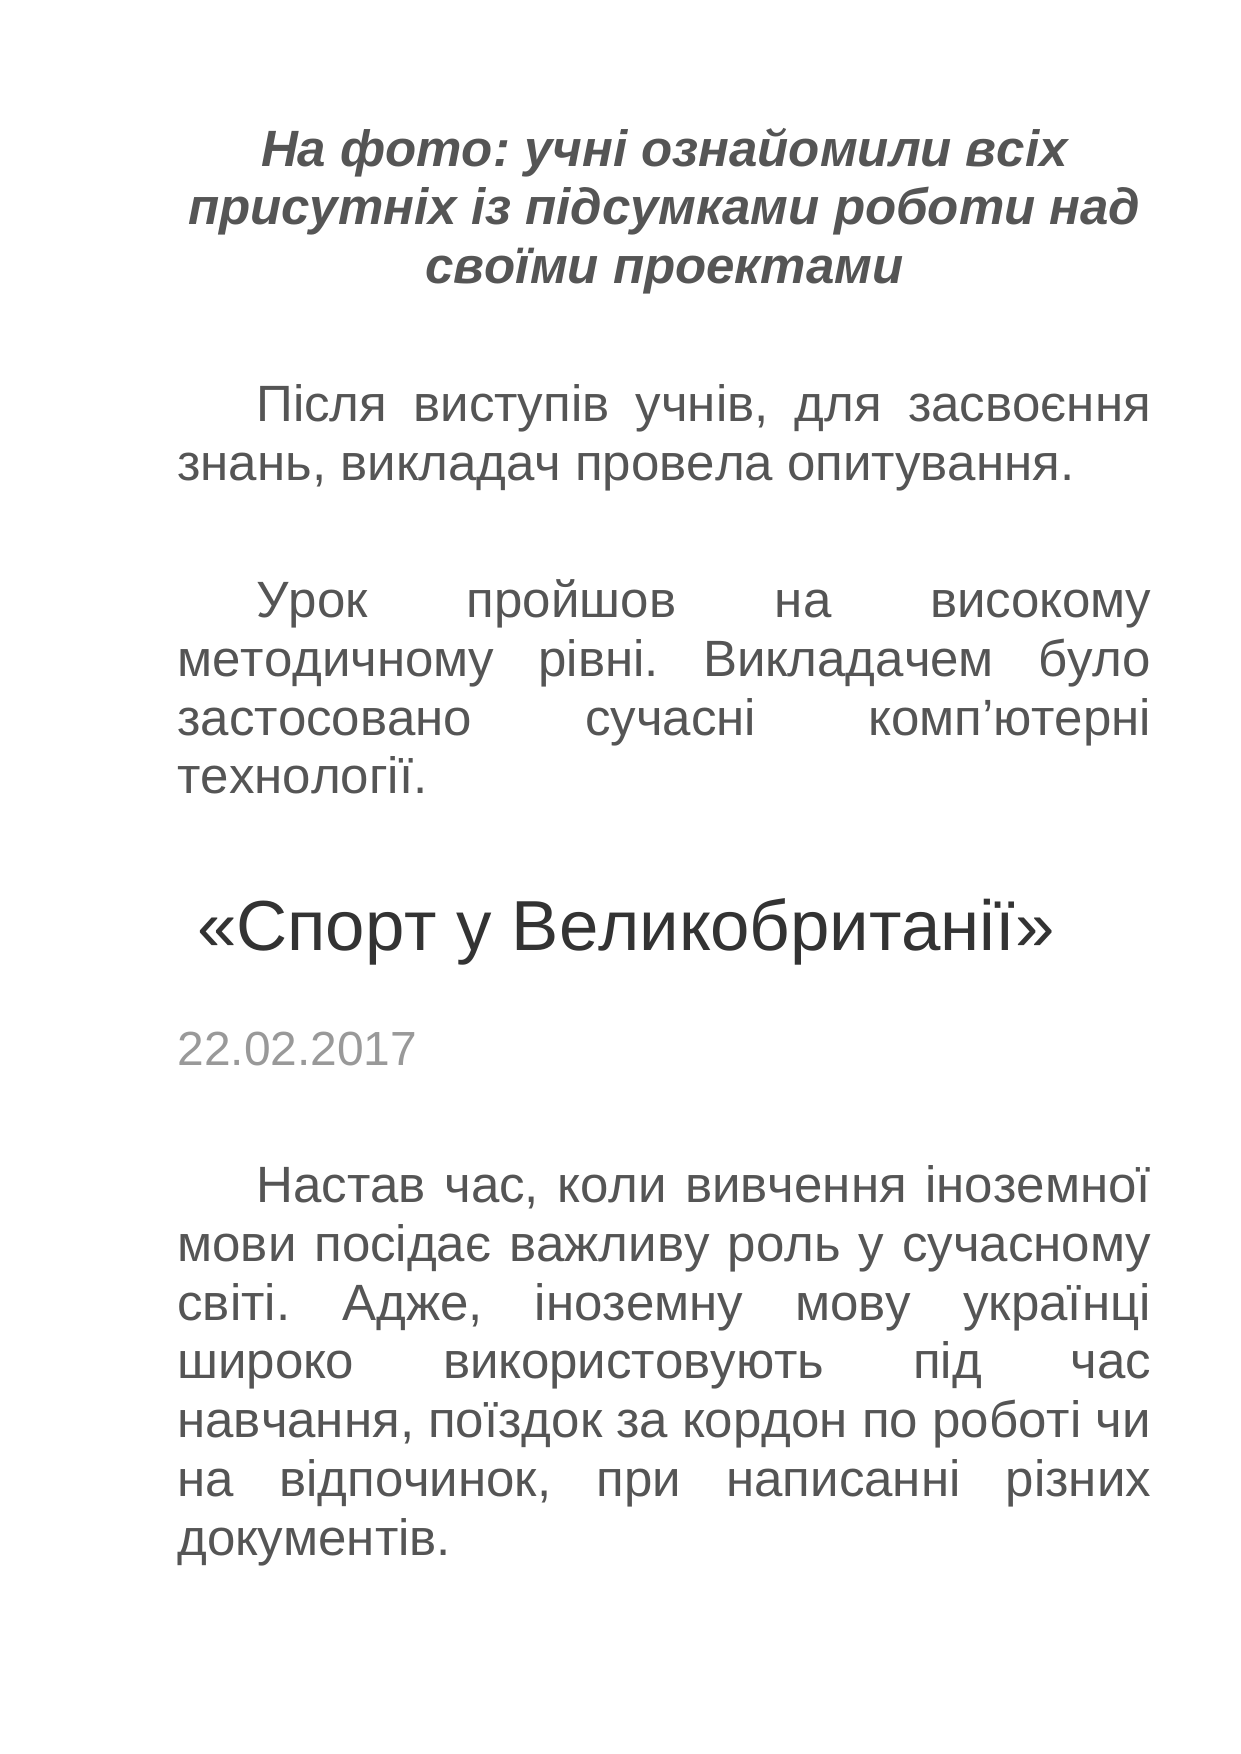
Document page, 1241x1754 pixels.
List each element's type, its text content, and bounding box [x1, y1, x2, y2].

text 22.02.2017 [177, 1005, 1152, 1076]
text Урок пройшов на високому методичному рівні. Викладачем було застосовано сучасні комп’ютерні технології. [177, 570, 1152, 805]
text Настав час, коли вивчення іноземної мови посідає важливу роль у сучасному світі. Адже, іноземну мову українці широко використовують під час навчання, поїздок за кордон по роботі чи на відпочинок, при написанні різних документів. [177, 1155, 1152, 1566]
text На фото: учні ознайомили всіх присутніх із підсумками роботи над своїми проектами [177, 118, 1152, 294]
text «Спорт у Великобританії» [177, 884, 1152, 965]
text Після виступів учнів, для засвоєння знань, викладач провела опитування. [177, 373, 1152, 491]
